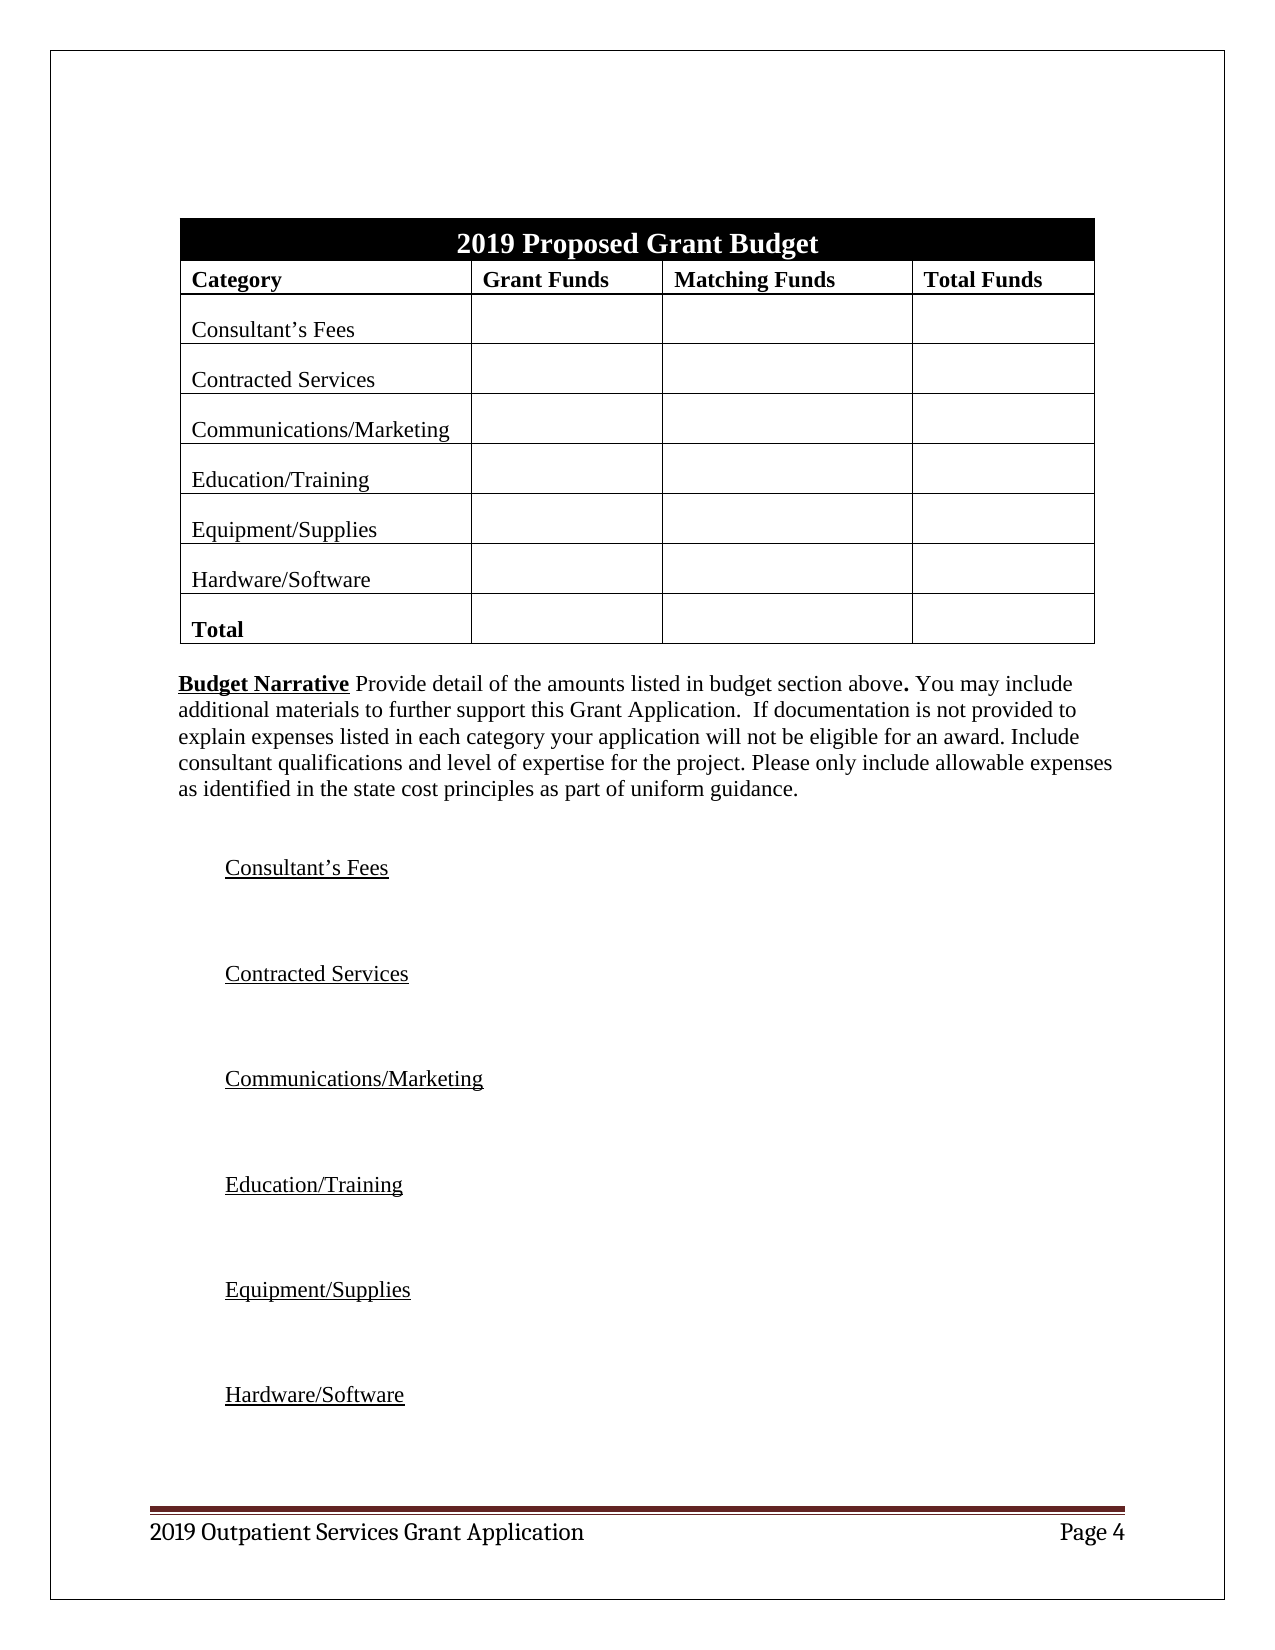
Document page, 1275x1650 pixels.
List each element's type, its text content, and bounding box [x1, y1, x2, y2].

table_cell Category [181, 261, 471, 293]
table_cell Education/Training [181, 444, 471, 493]
table_cell [472, 444, 662, 493]
table_cell [913, 394, 1094, 443]
text Equipment/Supplies [225, 1276, 1125, 1302]
table_cell [913, 444, 1094, 493]
table_cell [472, 394, 662, 443]
table_cell Grant Funds [472, 261, 662, 293]
table_cell [472, 544, 662, 593]
table_cell [472, 344, 662, 393]
table_cell [913, 494, 1094, 543]
table_cell Consultant’s Fees [181, 295, 471, 343]
table_cell [663, 344, 912, 393]
text Contracted Services [225, 933, 1125, 986]
text Consultant’s Fees [225, 854, 1125, 881]
table_cell [472, 494, 662, 543]
table_cell Matching Funds [663, 261, 912, 293]
table_cell [472, 295, 662, 343]
table_cell Contracted Services [181, 344, 471, 393]
text Budget Narrative Provide detail of the amounts listed in budget section above. You may include additional materials to further support this Grant Application. If documentation is not provided to explain expenses listed in each category your application will not be eligible for an award. Include consultant qualifications and level of expertise for the project. Please only include allowable expenses as identified in the state cost principles as part of uniform guidance. [178, 670, 1125, 802]
table_cell [472, 594, 662, 643]
table_cell Total Funds [913, 261, 1094, 293]
table_cell [663, 444, 912, 493]
table_cell Equipment/Supplies [181, 494, 471, 543]
table_cell [913, 544, 1094, 593]
table_cell Communications/Marketing [181, 394, 471, 443]
table_cell [663, 494, 912, 543]
text Communications/Marketing [225, 1065, 1125, 1092]
table_cell [663, 544, 912, 593]
text Hardware/Software [225, 1382, 1125, 1408]
table_cell [913, 295, 1094, 343]
table_cell Hardware/Software [181, 544, 471, 593]
text Education/Training [225, 1171, 1125, 1197]
table_cell [663, 295, 912, 343]
table_cell [663, 394, 912, 443]
table_cell [663, 594, 912, 643]
table_header 2019 Proposed Grant Budget [181, 219, 1094, 260]
table_cell [913, 344, 1094, 393]
table_cell [913, 594, 1094, 643]
table_cell Total [181, 594, 471, 643]
